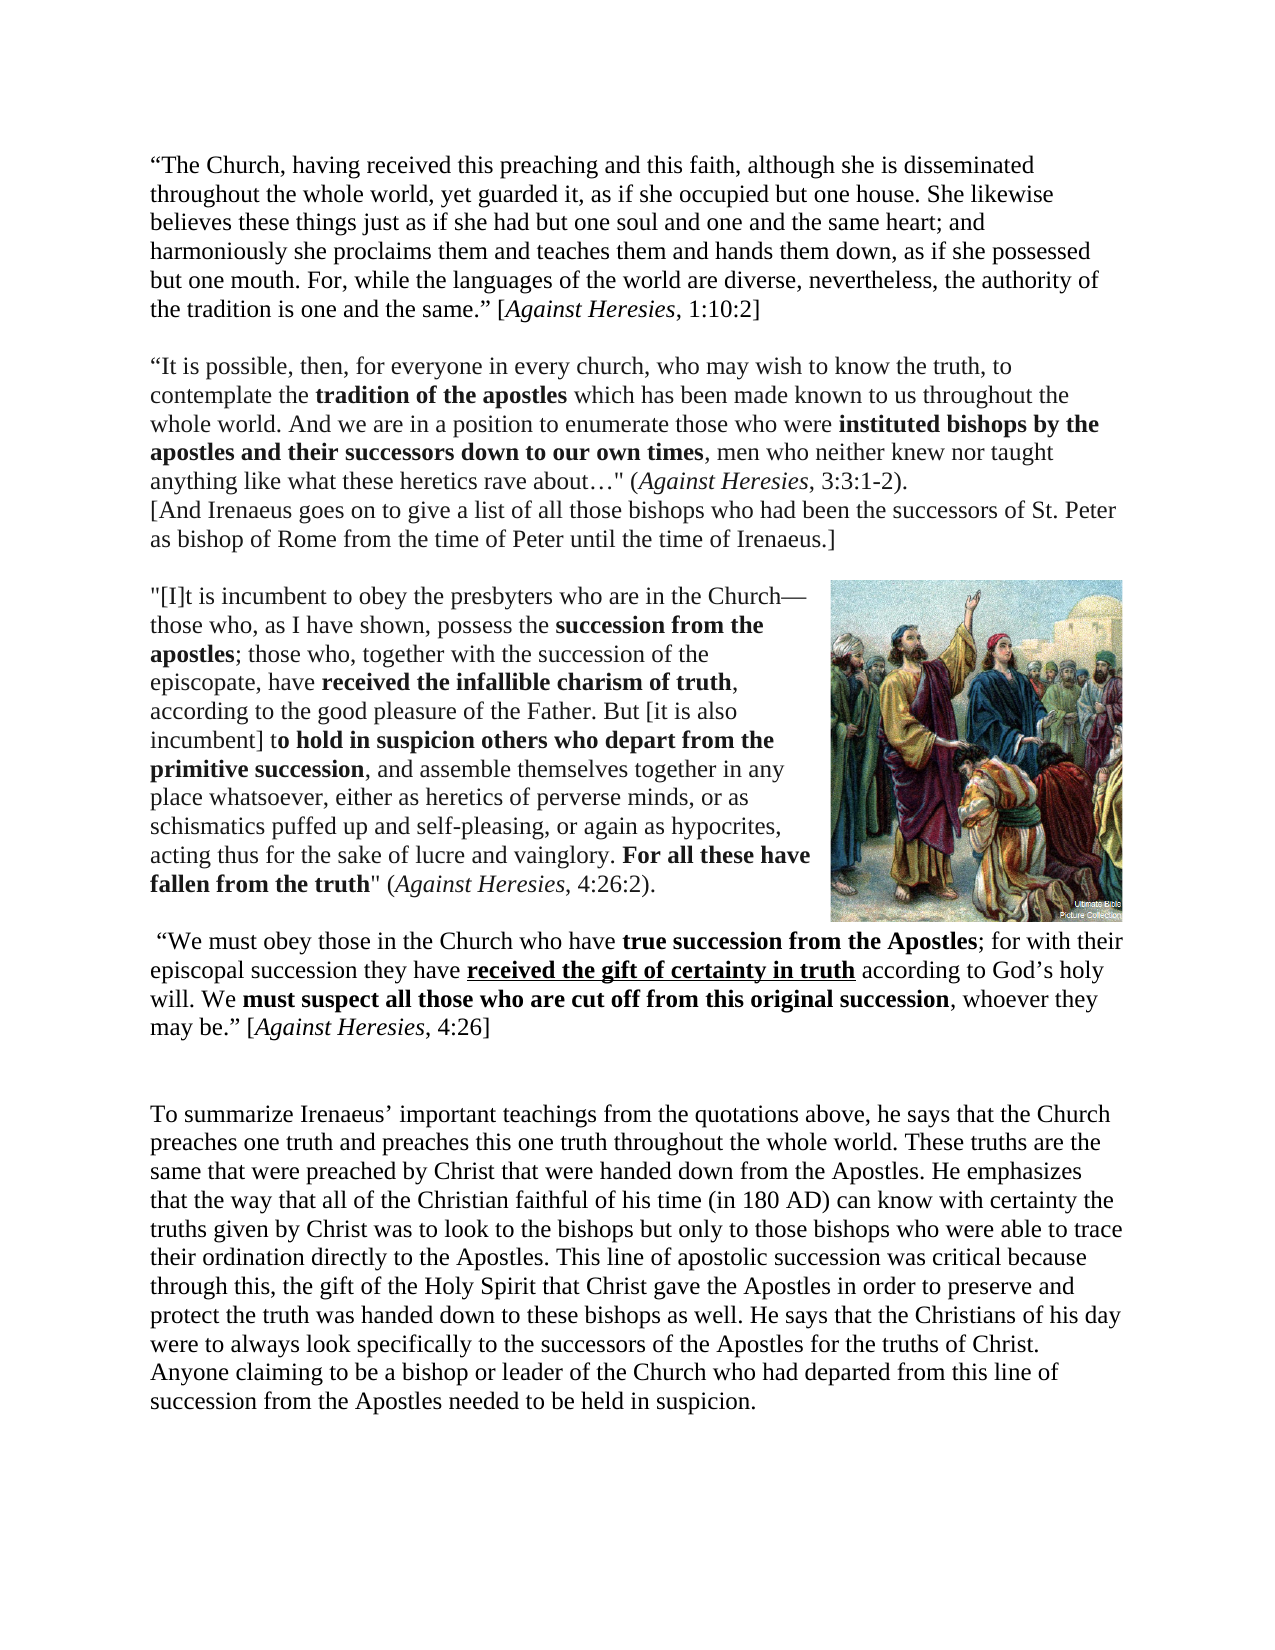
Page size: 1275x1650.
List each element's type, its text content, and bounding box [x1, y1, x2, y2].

text “We must obey those in the Church who have true succession from the Apostles; for with their episcopal succession they have received the gift of certainty in truth according to God’s holy will. We must suspect all those who are cut off from this original succession, whoever they may be.” [Against Heresies, 4:26] [150, 926, 1125, 1041]
text “It is possible, then, for everyone in every church, who may wish to know the truth, to contemplate the tradition of the apostles which has been made known to us throughout the whole world. And we are in a position to enumerate those who were instituted bishops by the apostles and their successors down to our own times, men who neither knew nor taught anything like what these heretics rave about…" (Against Heresies, 3:3:1-2). [150, 351, 1125, 495]
text [And Irenaeus goes on to give a list of all those bishops who had been the successors of St. Peter as bishop of Rome from the time of Peter until the time of Irenaeus.] [150, 495, 1125, 552]
text To summarize Irenaeus’ important teachings from the quotations above, he says that the Church preaches one truth and preaches this one truth throughout the whole world. These truths are the same that were preached by Christ that were handed down from the Apostles. He emphasizes that the way that all of the Christian faithful of his time (in 180 AD) can know with certainty the truths given by Christ was to look to the bishops but only to those bishops who were able to trace their ordination directly to the Apostles. This line of apostolic succession was critical because through this, the gift of the Holy Spirit that Christ gave the Apostles in order to preserve and protect the truth was handed down to these bishops as well. He says that the Christians of his day were to always look specifically to the successors of the Apostles for the truths of Christ. Anyone claiming to be a bishop or leader of the Church who had departed from this line of succession from the Apostles needed to be held in suspicion. [150, 1099, 1125, 1415]
text “The Church, having received this preaching and this faith, although she is disseminated throughout the whole world, yet guarded it, as if she occupied but one house. She likewise believes these things just as if she had but one soul and one and the same heart; and harmoniously she proclaims them and teaches them and hands them down, as if she possessed but one mouth. For, while the languages of the world are diverse, nevertheless, the authority of the tradition is one and the same.” [Against Heresies, 1:10:2] [150, 150, 1125, 322]
picture [830, 580, 1123, 922]
text "[I]t is incumbent to obey the presbyters who are in the Church—those who, as I have shown, possess the succession from the apostles; those who, together with the succession of the episcopate, have received the infallible charism of truth, according to the good pleasure of the Father. But [it is also incumbent] to hold in suspicion others who depart from the primitive succession, and assemble themselves together in any place whatsoever, either as heretics of perverse minds, or as schismatics puffed up and self-pleasing, or again as hypocrites, acting thus for the sake of lucre and vainglory. For all these have fallen from the truth" (Against Heresies, 4:26:2). [150, 581, 830, 897]
